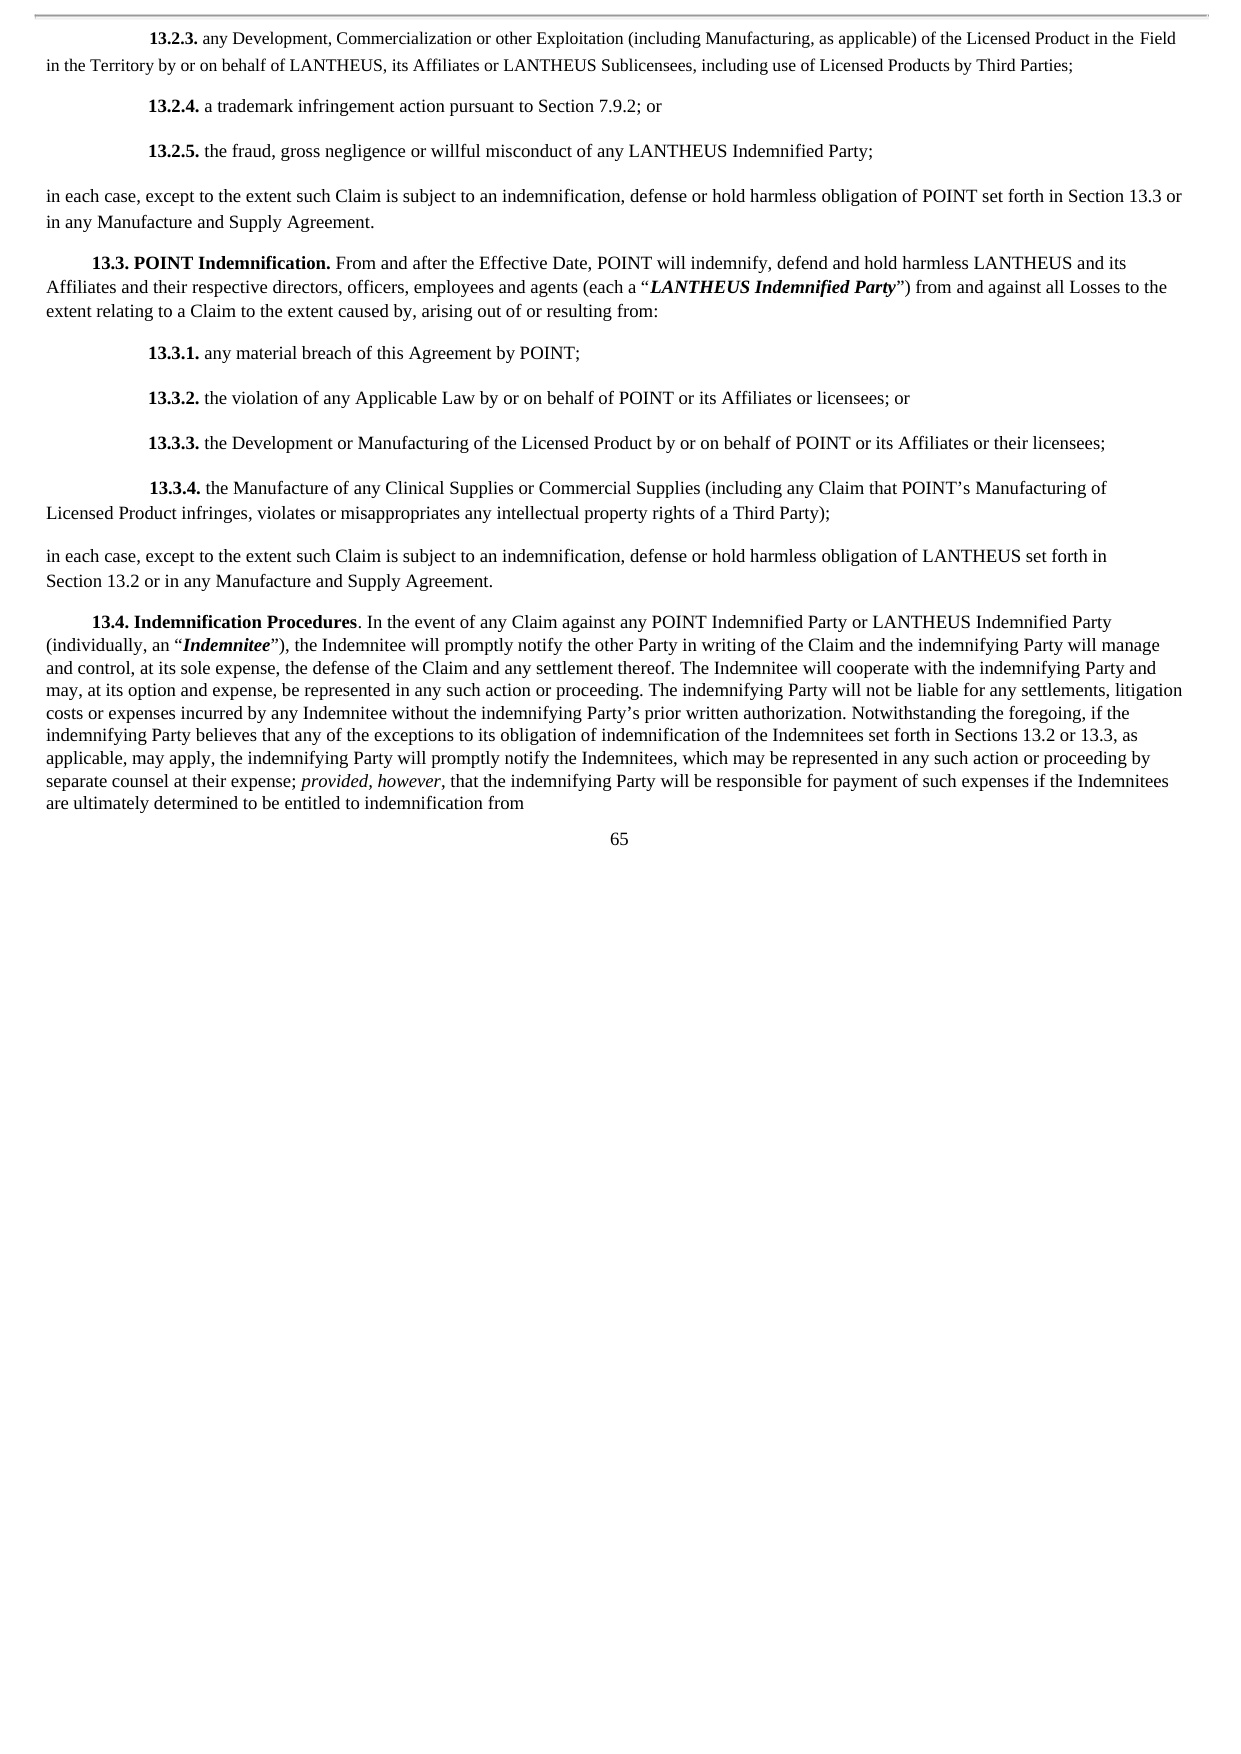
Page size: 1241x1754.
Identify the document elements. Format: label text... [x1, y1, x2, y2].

text 13.3.1. any material breach of this Agreement by POINT; [148, 342, 1192, 363]
text in each case, except to the extent such Claim is subject to an indemnification, defense or hold harmless obligation of LANTHEUS set forth in Section 13.2 or in any Manufacture and Supply Agreement. [46, 544, 1109, 591]
text 13.4. Indemnification Procedures. In the event of any Claim against any POINT Indemnified Party or LANTHEUS Indemnified Party (individually, an “Indemnitee”), the Indemnitee will promptly notify the other Party in writing of the Claim and the indemnifying Party will manage and control, at its sole expense, the defense of the Claim and any settlement thereof. The Indemnitee will cooperate with the indemnifying Party and may, at its option and expense, be represented in any such action or proceeding. The indemnifying Party will not be liable for any settlements, litigation costs or expenses incurred by any Indemnitee without the indemnifying Party’s prior written authorization. Notwithstanding the foregoing, if the indemnifying Party believes that any of the exceptions to its obligation of indemnification of the Indemnitees set forth in Sections 13.2 or 13.3, as applicable, may apply, the indemnifying Party will promptly notify the Indemnitees, which may be represented in any such action or proceeding by separate counsel at their expense; provided, however, that the indemnifying Party will be responsible for payment of such expenses if the Indemnitees are ultimately determined to be entitled to indemnification from [46, 611, 1190, 814]
text 13.3. POINT Indemnification. From and after the Effective Date, POINT will indemnify, defend and hold harmless LANTHEUS and its Affiliates and their respective directors, officers, employees and agents (each a “LANTHEUS Indemnified Party”) from and against all Losses to the extent relating to a Claim to the extent caused by, arising out of or resulting from: [46, 252, 1167, 322]
picture [32, 14, 1209, 21]
text in each case, except to the extent such Claim is subject to an indemnification, defense or hold harmless obligation of POINT set forth in Section 13.3 or in any Manufacture and Supply Agreement. [46, 185, 1184, 232]
text 13.3.3. the Development or Manufacturing of the Licensed Product by or on behalf of POINT or its Affiliates or their licensees; [148, 432, 1192, 453]
text 65 [46, 828, 1192, 849]
text 13.2.3. any Development, Commercialization or other Exploitation (including Manufacturing, as applicable) of the Licensed Product in the Field in the Territory by or on behalf of LANTHEUS, its Affiliates or LANTHEUS Sublicensees, including use of Licensed Products by Third Parties; [46, 28, 1192, 75]
text 13.2.5. the fraud, gross negligence or willful misconduct of any LANTHEUS Indemnified Party; [148, 140, 1192, 162]
text 13.3.2. the violation of any Applicable Law by or on behalf of POINT or its Affiliates or licensees; or [148, 387, 1192, 408]
text 13.2.4. a trademark infringement action pursuant to Section 7.9.2; or [148, 95, 1192, 117]
text 13.3.4. the Manufacture of any Clinical Supplies or Commercial Supplies (including any Claim that POINT’s Manufacturing of Licensed Product infringes, violates or misappropriates any intellectual property rights of a Third Party); [46, 477, 1180, 524]
